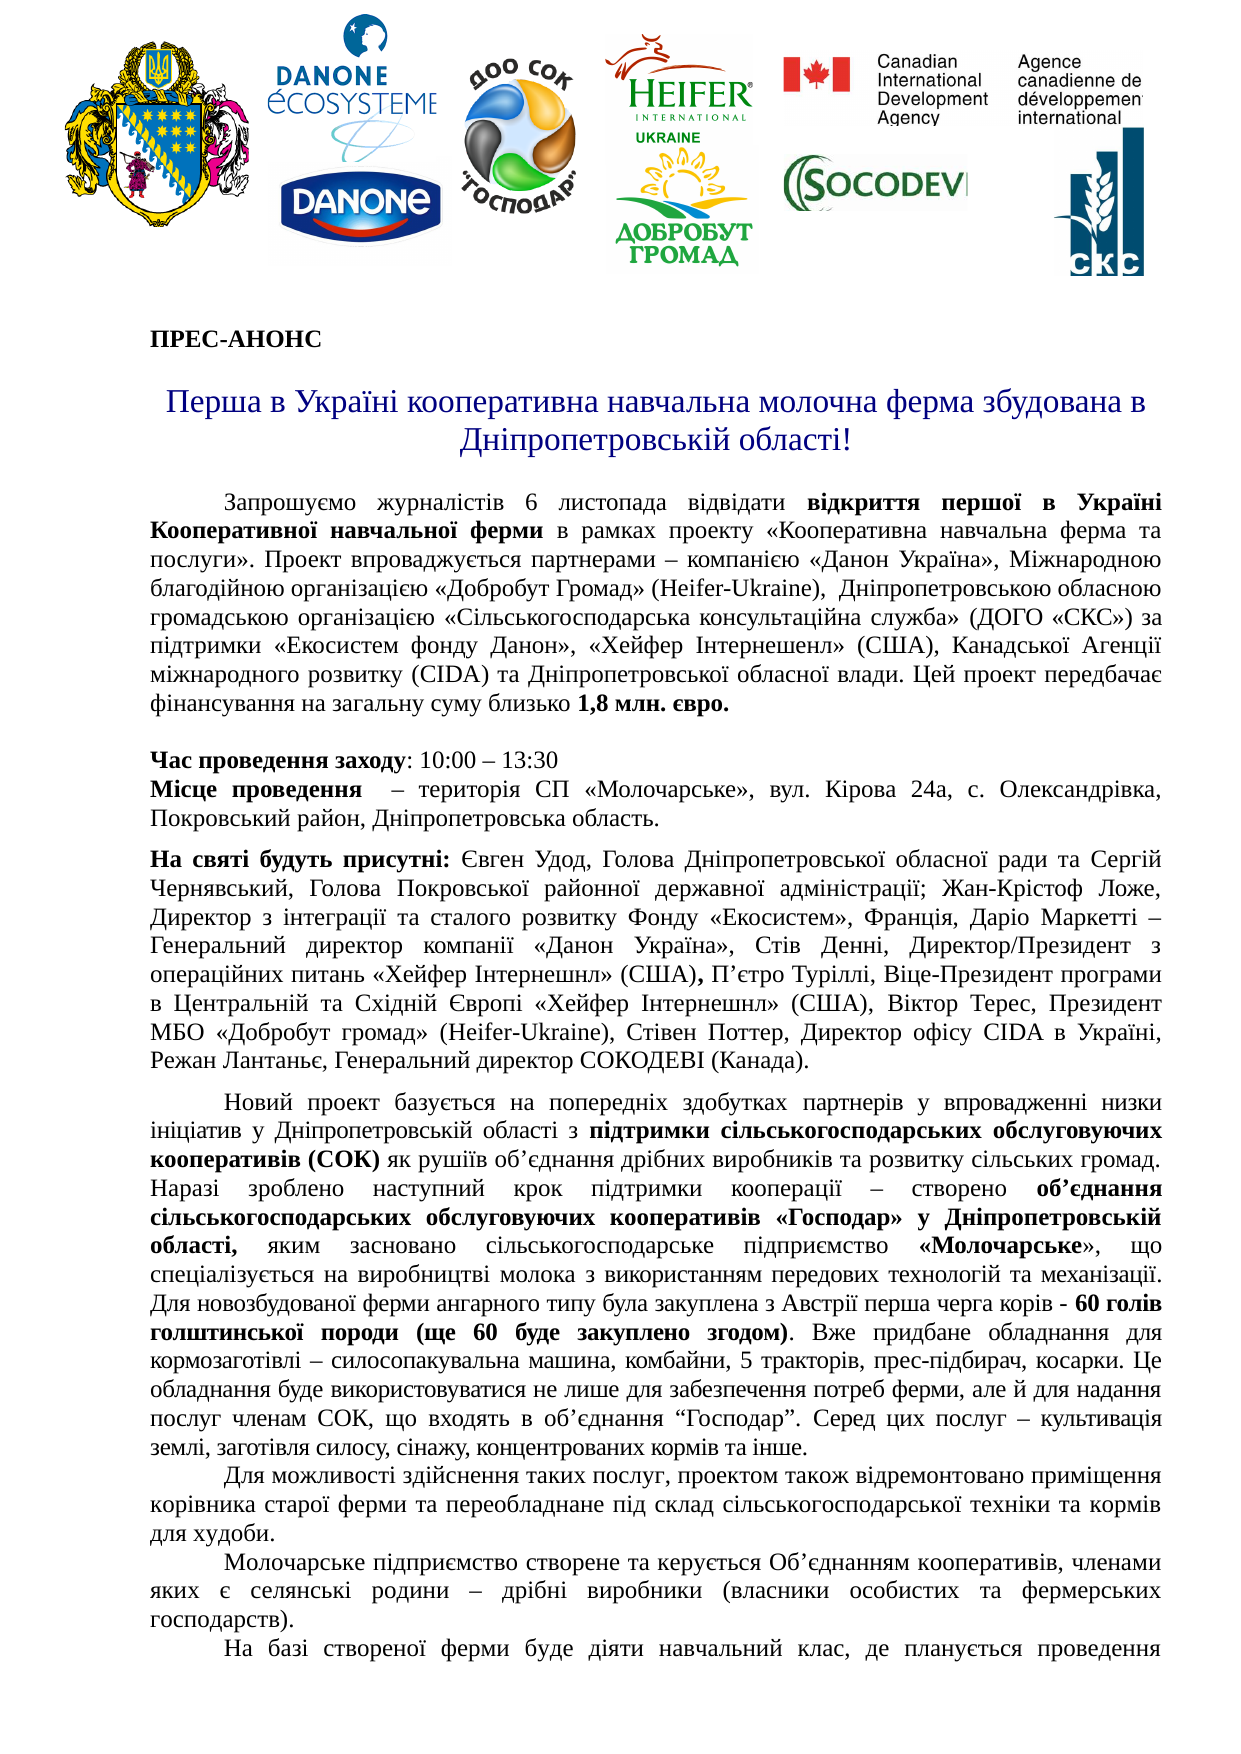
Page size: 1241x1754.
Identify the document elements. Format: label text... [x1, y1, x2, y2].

text Місце проведення – територія СП «Молочарське», вул. Кірова 24а, с. Олександрівка, Покровський район, Дніпропетровська область. [150, 774, 1162, 832]
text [150, 1633, 1162, 1662]
picture [456, 58, 578, 212]
picture [267, 14, 452, 266]
picture [605, 34, 760, 274]
text Запрошуємо журналістів 6 листопада відвідати відкриття першої в Україні Кооперативної навчальної ферми в рамках проекту «Кооперативна навчальна ферма та послуги». Проект впроваджується партнерами – компанією «Данон Україна», Міжнародною благодійною організацією «Добробут Громад» (Heifer-Ukraine), Дніпропетровською обласною громадською організацією «Сільськогосподарська консультаційна служба» (ДОГО «СКС») за підтримки «Екосистем фонду Данон», «Хейфер Інтернешенл» (США), Канадської Агенції міжнародного розвитку (CIDA) та Дніпропетровської обласної влади. Цей проект передбачає фінансування на загальну суму близько 1,8 млн. євро. [150, 487, 1162, 717]
text Перша в Україні кооперативна навчальна молочна ферма збудована в Дніпропетровській області! [150, 381, 1162, 458]
text Молочарське підприємство створене та керується Об’єднанням кооперативів, членами яких є селянські родини – дрібні виробники (власники особистих та фермерських господарств). [150, 1547, 1162, 1633]
text Час проведення заходу: 10:00 – 13:30 [150, 745, 1162, 774]
text Новий проект базується на попередніх здобутках партнерів у впровадженні низки ініціатив у Дніпропетровській області з підтримки сільськогосподарських обслуговуючих кооперативів (СОК) як рушіїв об’єднання дрібних виробників та розвитку сільських громад. Наразі зроблено наступний крок підтримки кооперації – створено об’єднання сільськогосподарських обслуговуючих кооперативів «Господар» у Дніпропетровській області, яким засновано сільськогосподарське підприємство «Молочарське», що спеціалізується на виробництві молока з використанням передових технологій та механізації. Для новозбудованої ферми ангарного типу була закуплена з Австрії перша черга корів - 60 голів голштинської породи (ще 60 буде закуплено згодом). Вже придбане обладнання для кормозаготівлі – силосопакувальна машина, комбайни, 5 тракторів, прес-підбирач, косарки. Це обладнання буде використовуватися не лише для забезпечення потреб ферми, але й для надання послуг членам СОК, що входять в об’єднання “Господар”. Серед цих послуг – культивація землі, заготівля силосу, сінажу, концентрованих кормів та інше. [150, 1087, 1162, 1460]
text На святі будуть присутні: Євген Удод, Голова Дніпропетровської обласної ради та Сергій Чернявський, Голова Покровської районної державної адміністрації; Жан-Крістоф Ложе, Директор з інтеграції та сталого розвитку Фонду «Екосистем», Франція, Даріо Маркетті – Генеральний директор компанії «Данон Україна», Стів Денні, Директор/Президент з операційних питань «Хейфер Інтернешнл» (США), П’єтро Туріллі, Віце-Президент програми в Центральній та Східній Європі «Хейфер Інтернешнл» (США), Віктор Терес, Президент МБО «Добробут громад» (Heifer-Ukraine), Стівен Поттер, Директор офісу CIDA в Україні, Режан Лантаньє, Генеральний директор СОКОДЕВІ (Канада). [150, 844, 1162, 1074]
picture [783, 50, 1144, 275]
picture [782, 154, 967, 211]
picture [1091, 238, 1114, 275]
text Для можливості здійснення таких послуг, проектом також відремонтовано приміщення корівника старої ферми та переобладнане під склад сільськогосподарської техніки та кормів для худоби. [150, 1460, 1162, 1547]
text ПРЕС-АНОНС [150, 324, 1162, 352]
